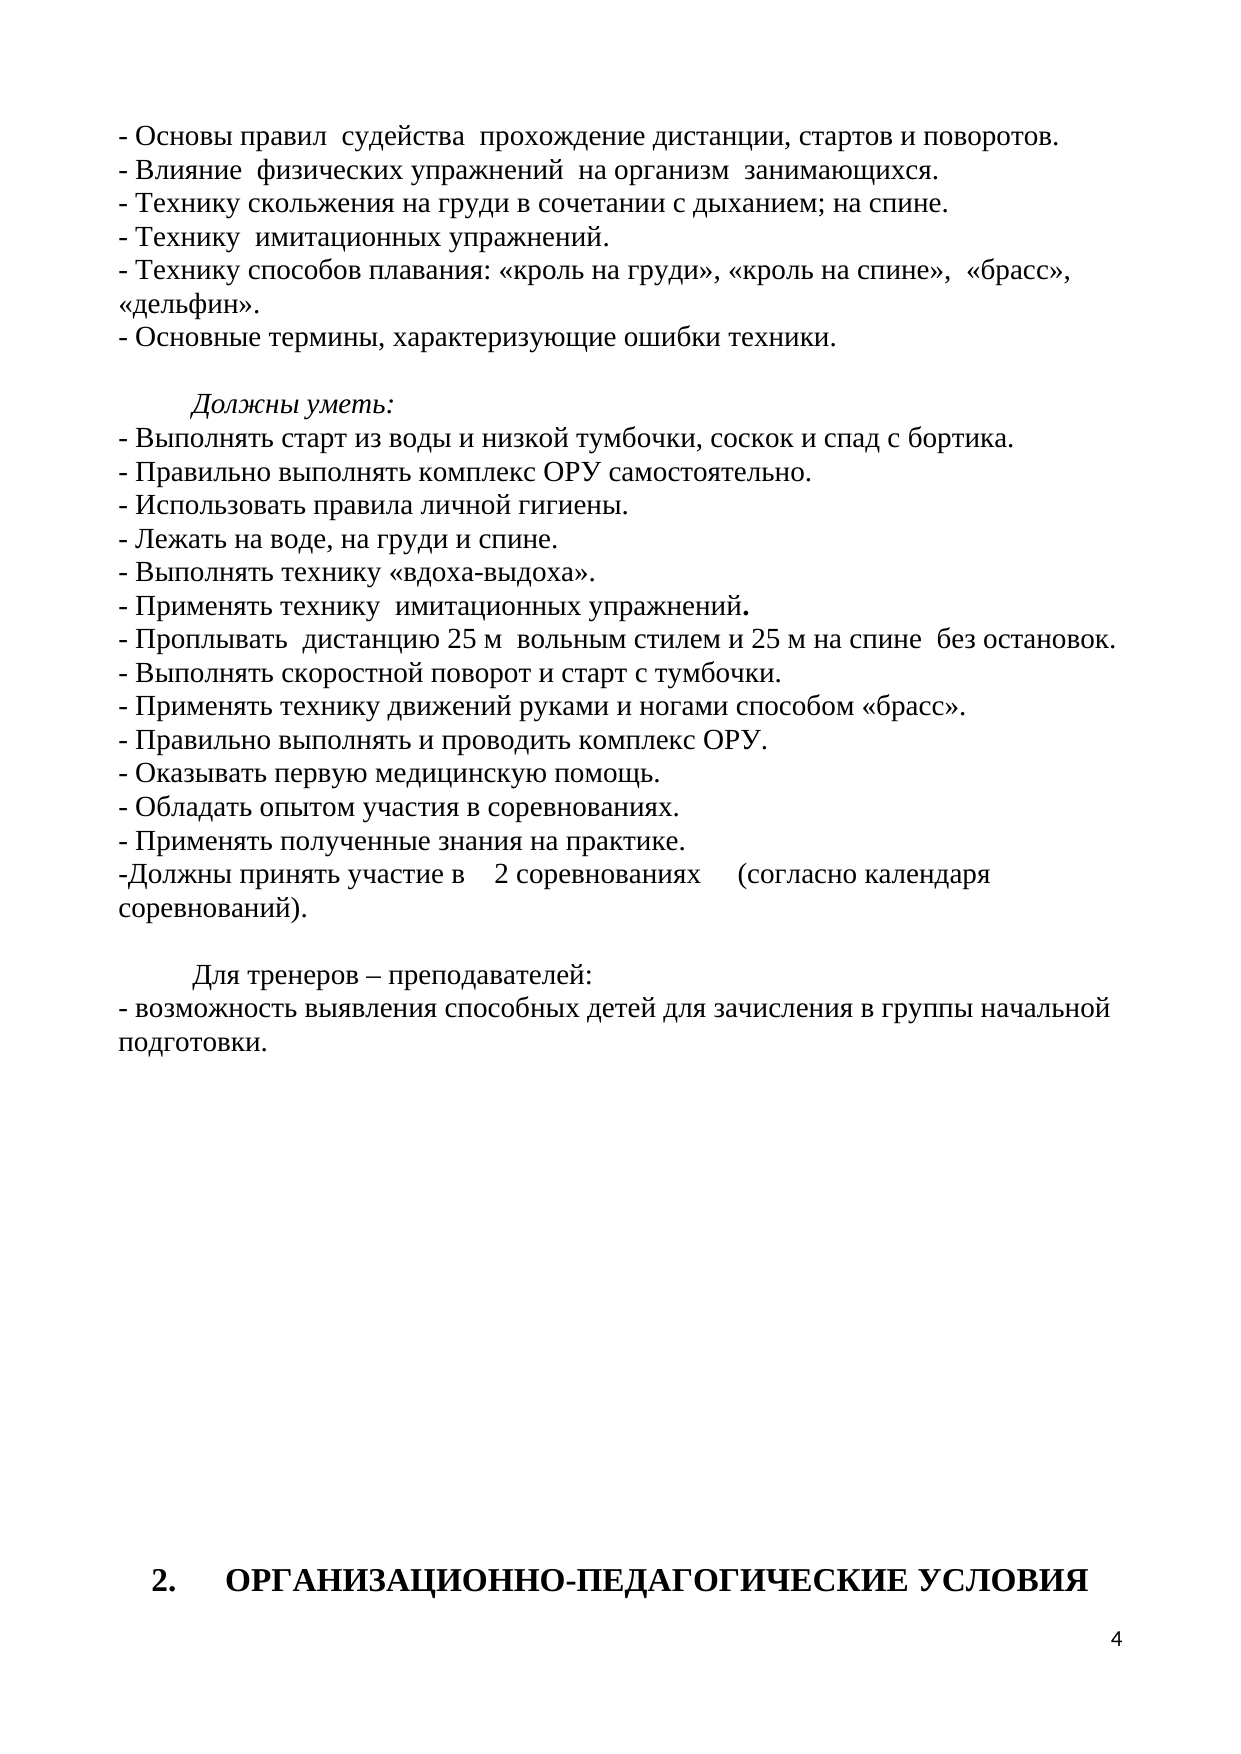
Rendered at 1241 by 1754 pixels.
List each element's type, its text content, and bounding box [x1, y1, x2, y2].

text - Оказывать первую медицинскую помощь. [118, 756, 1122, 789]
text - Использовать правила личной гигиены. [118, 487, 1122, 521]
text - Влияние физических упражнений на организм занимающихся. [118, 152, 1122, 185]
text - Лежать на воде, на груди и спине. [118, 521, 1122, 554]
text - Правильно выполнять и проводить комплекс ОРУ. [118, 722, 1122, 756]
text Для тренеров – преподавателей: [118, 957, 1122, 990]
text - Технику способов плавания: «кроль на груди», «кроль на спине», «брасс», «дельфин». [118, 252, 1122, 319]
text - Проплывать дистанцию 25 м вольным стилем и 25 м на спине без остановок. [118, 621, 1122, 655]
text - Выполнять технику «вдоха-выдоха». [118, 554, 1122, 588]
text - Технику скольжения на груди в сочетании с дыханием; на спине. [118, 185, 1122, 219]
text - Выполнять скоростной поворот и старт с тумбочки. [118, 655, 1122, 688]
text - Выполнять старт из воды и низкой тумбочки, соскок и спад с бортика. [118, 420, 1122, 454]
text -Должны принять участие в 2 соревнованиях (согласно календаря соревнований). [118, 856, 1122, 923]
text - Применять полученные знания на практике. [118, 823, 1122, 856]
text - Правильно выполнять комплекс ОРУ самостоятельно. [118, 454, 1122, 487]
text Должны уметь: [118, 387, 1122, 420]
list ОРГАНИЗАЦИОННО-ПЕДАГОГИЧЕСКИЕ УСЛОВИЯ [118, 1561, 1122, 1599]
text - Основные термины, характеризующие ошибки техники. [118, 319, 1122, 353]
text - Основы правил судейства прохождение дистанции, стартов и поворотов. [118, 118, 1122, 152]
text - возможность выявления способных детей для зачисления в группы начальной подготовки. [118, 990, 1122, 1057]
text - Обладать опытом участия в соревнованиях. [118, 789, 1122, 823]
text - Применять технику имитационных упражнений. [118, 588, 1122, 621]
text - Применять технику движений руками и ногами способом «брасс». [118, 688, 1122, 722]
text - Технику имитационных упражнений. [118, 219, 1122, 252]
